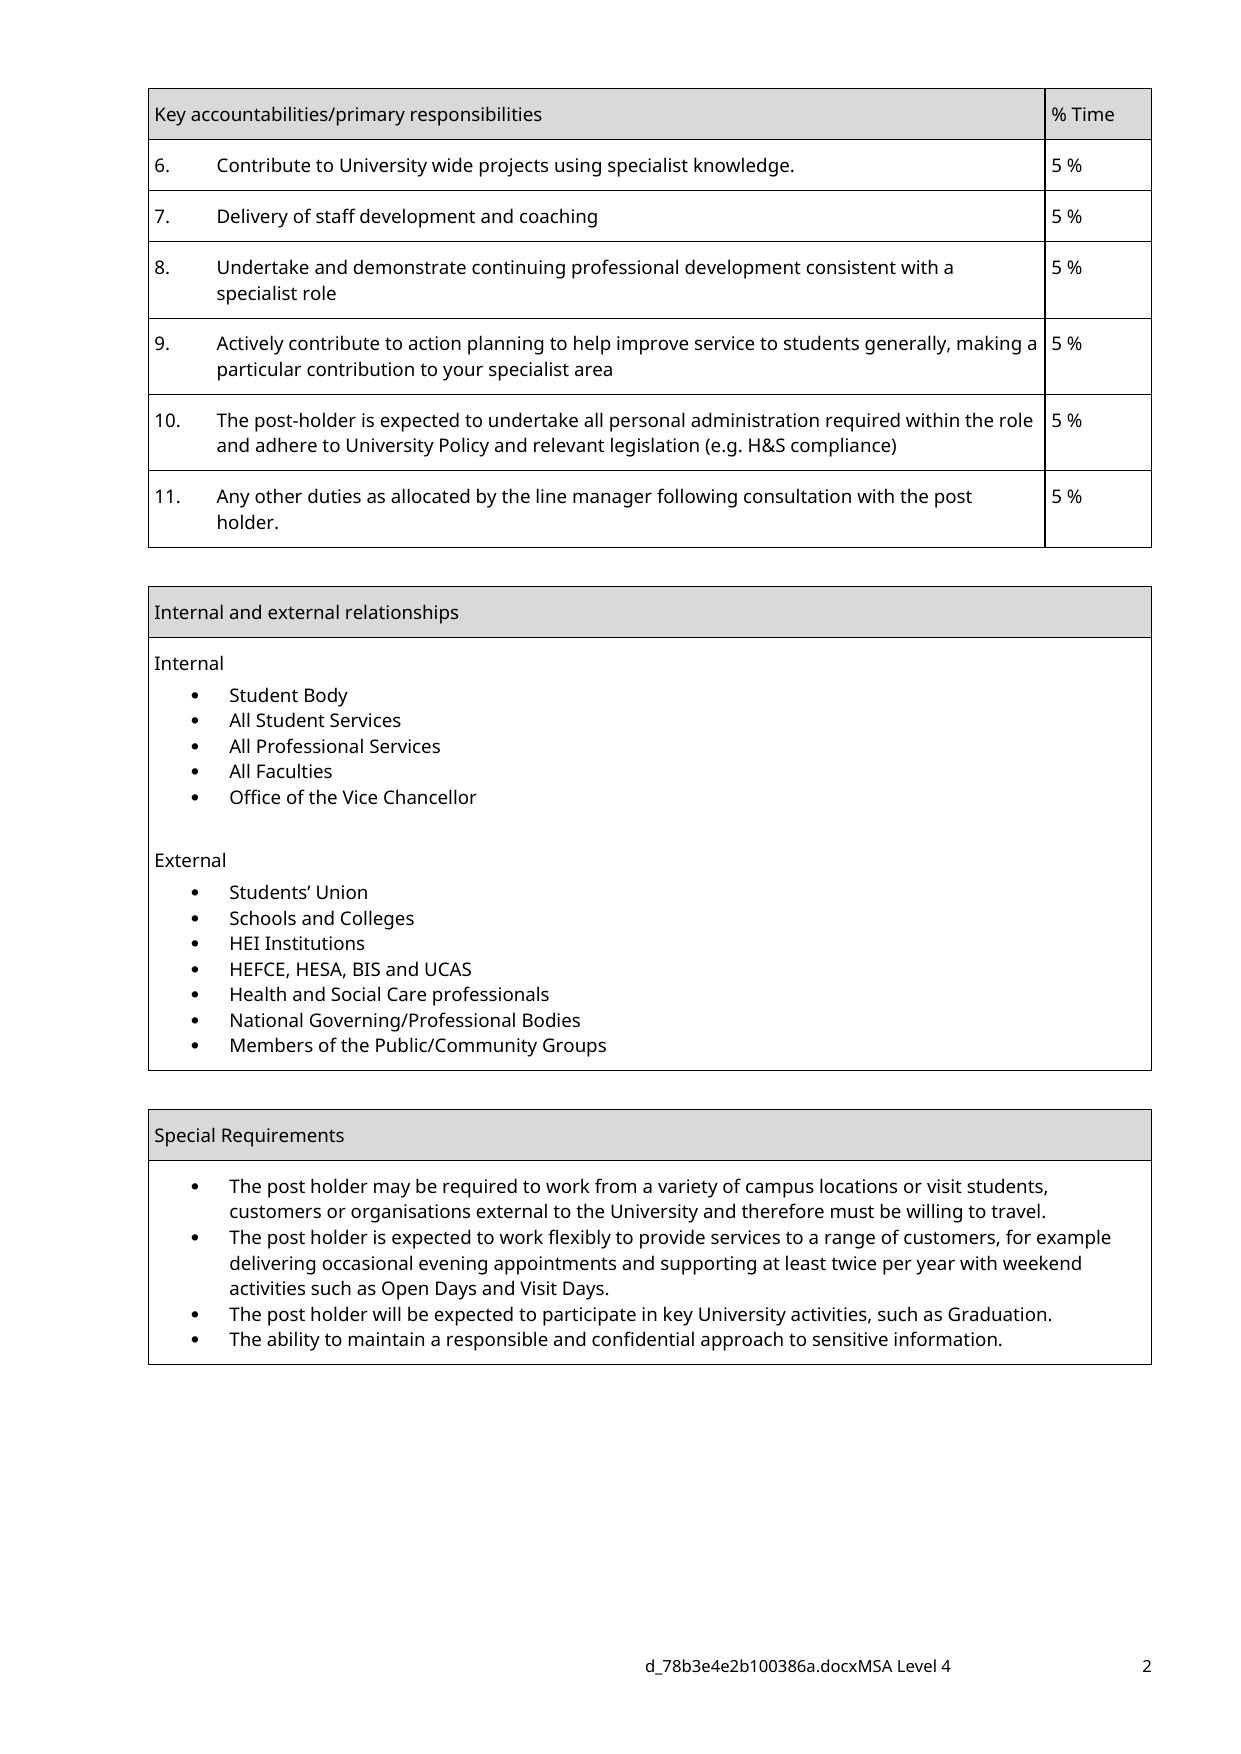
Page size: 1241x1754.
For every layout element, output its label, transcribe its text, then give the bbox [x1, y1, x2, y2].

table_cell Internal Student Body All Student Services All Professional Services All Faculties Office of the Vice Chancellor External Students’ Union Schools and Colleges HEI Institutions HEFCE, HESA, BIS and UCAS Health and Social Care professionals National Governing/Professional Bodies Members of the Public/Community Groups [149, 638, 1151, 1070]
table_cell 5 % [1046, 140, 1151, 190]
table_cell 5 % [1046, 191, 1151, 241]
table_header % Time [1046, 89, 1151, 139]
table_cell [149, 395, 211, 470]
table_cell 5 % [1046, 242, 1151, 317]
table_header Special Requirements [149, 1110, 1151, 1160]
table_cell Actively contribute to action planning to help improve service to students generally, making a particular contribution to your specialist area [211, 319, 1044, 394]
table_cell Undertake and demonstrate continuing professional development consistent with a specialist role [211, 242, 1044, 317]
table_cell 5 % [1046, 471, 1151, 547]
table_cell Any other duties as allocated by the line manager following consultation with the post holder. [211, 471, 1044, 547]
table_header Internal and external relationships [149, 587, 1151, 637]
table_cell The post-holder is expected to undertake all personal administration required within the role and adhere to University Policy and relevant legislation (e.g. H&S compliance) [211, 395, 1044, 470]
table_cell [149, 319, 211, 394]
table_cell [149, 191, 211, 241]
table_cell 5 % [1046, 395, 1151, 470]
table_cell The post holder may be required to work from a variety of campus locations or visit students, customers or organisations external to the University and therefore must be willing to travel. The post holder is expected to work flexibly to provide services to a range of customers, for example delivering occasional evening appointments and supporting at least twice per year with weekend activities such as Open Days and Visit Days. The post holder will be expected to participate in key University activities, such as Graduation. The ability to maintain a responsible and confidential approach to sensitive information. [149, 1161, 1151, 1364]
table_header Key accountabilities/primary responsibilities [149, 89, 1044, 139]
table_cell 5 % [1046, 319, 1151, 394]
table_cell [149, 242, 211, 317]
table_cell [149, 471, 211, 547]
table_cell Contribute to University wide projects using specialist knowledge. [211, 140, 1044, 190]
table_cell [149, 140, 211, 190]
table_cell Delivery of staff development and coaching [211, 191, 1044, 241]
